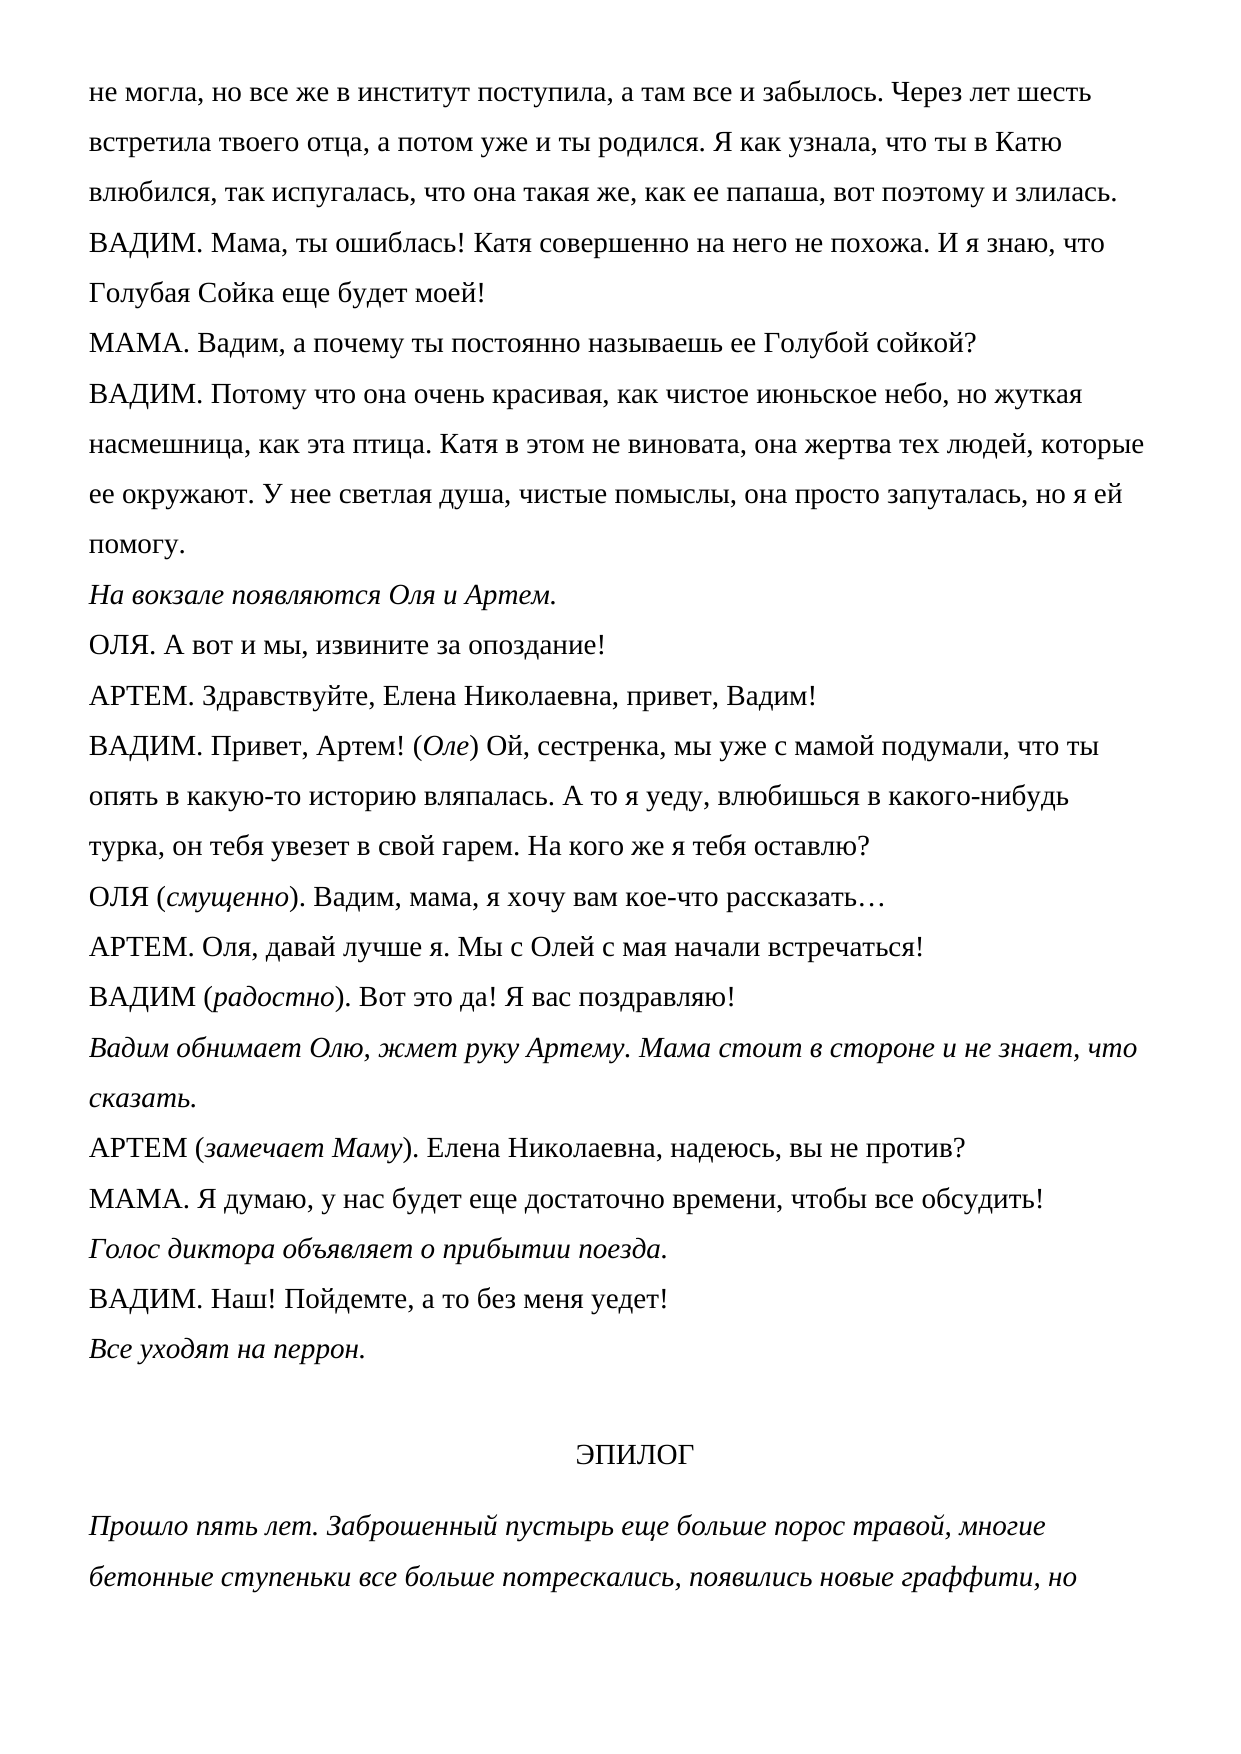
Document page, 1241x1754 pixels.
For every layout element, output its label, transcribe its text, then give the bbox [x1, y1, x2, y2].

text МАМА. Вадим, а почему ты постоянно называешь ее Голубой сойкой? [89, 325, 1152, 359]
text Голос диктора объявляет о прибытии поезда. [89, 1231, 1152, 1264]
text Вадим обнимает Олю, жмет руку Артему. Мама стоит в стороне и не знает, что сказать. [89, 1030, 1152, 1114]
text ВАДИМ. Потому что она очень красивая, как чистое июньское небо, но жуткая насмешница, как эта птица. Катя в этом не виновата, она жертва тех людей, которые ее окружают. У нее светлая душа, чистые помыслы, она просто запуталась, но я ей помогу. [89, 376, 1152, 560]
text ЭПИЛОГ [89, 1437, 1152, 1471]
text ВАДИМ. Наш! Пойдемте, а то без меня уедет! [89, 1281, 1152, 1315]
text АРТЕМ. Здравствуйте, Елена Николаевна, привет, Вадим! [89, 678, 1152, 711]
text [89, 74, 1152, 208]
text ВАДИМ. Привет, Артем! (Оле) Ой, сестренка, мы уже с мамой подумали, что ты опять в какую-то историю вляпалась. А то я уеду, влюбишься в какого-нибудь турка, он тебя увезет в свой гарем. На кого же я тебя оставлю? [89, 728, 1152, 862]
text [89, 1508, 1152, 1592]
text ОЛЯ (смущенно). Вадим, мама, я хочу вам кое-что рассказать… [89, 879, 1152, 912]
text ОЛЯ. А вот и мы, извините за опоздание! [89, 627, 1152, 661]
text АРТЕМ. Оля, давай лучше я. Мы с Олей с мая начали встречаться! [89, 929, 1152, 963]
text ВАДИМ. Мама, ты ошиблась! Катя совершенно на него не похожа. И я знаю, что Голубая Сойка еще будет моей! [89, 225, 1152, 309]
text Все уходят на перрон. [89, 1332, 1152, 1365]
text АРТЕМ (замечает Маму). Елена Николаевна, надеюсь, вы не против? [89, 1130, 1152, 1164]
text На вокзале появляются Оля и Артем. [89, 577, 1152, 611]
text ВАДИМ (радостно). Вот это да! Я вас поздравляю! [89, 979, 1152, 1013]
text МАМА. Я думаю, у нас будет еще достаточно времени, чтобы все обсудить! [89, 1181, 1152, 1214]
